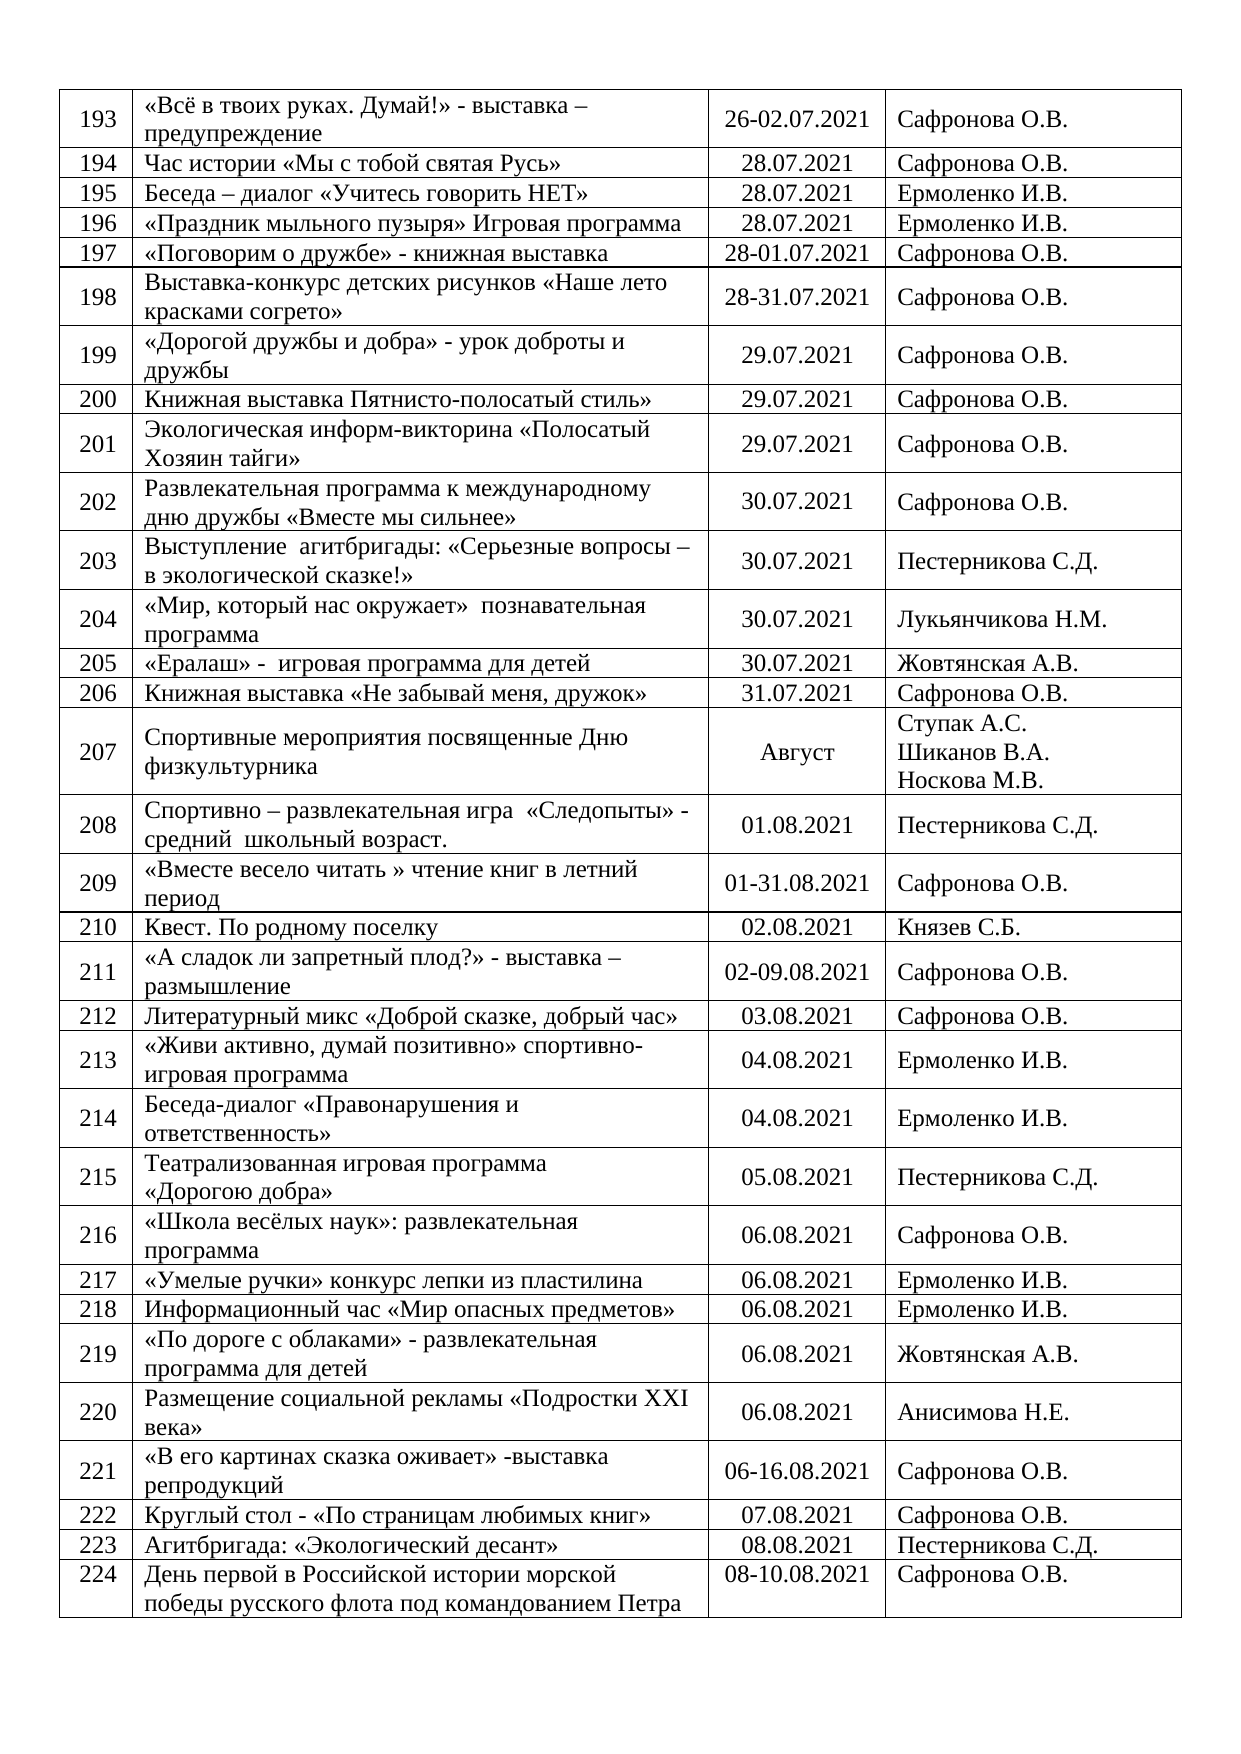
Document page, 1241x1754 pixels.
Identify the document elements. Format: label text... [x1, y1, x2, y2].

table_cell 02.08.2021 [709, 913, 885, 941]
table_cell 214 [60, 1089, 132, 1147]
table_cell Август [709, 708, 885, 794]
table_cell «Праздник мыльного пузыря» Игровая программа [133, 208, 708, 237]
table_cell Агитбригада: «Экологический десант» [133, 1530, 708, 1558]
table_cell 202 [60, 473, 132, 530]
table_cell Квест. По родному поселку [133, 913, 708, 941]
table_cell «Вместе весело читать » чтение книг в летний период [133, 854, 708, 911]
table_cell «Мир, который нас окружает» познавательная программа [133, 590, 708, 647]
table_cell Ермоленко И.В. [886, 178, 1181, 207]
table_cell 195 [60, 178, 132, 207]
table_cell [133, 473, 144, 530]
table_cell 203 [60, 531, 132, 589]
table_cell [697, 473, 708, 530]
table_cell 07.08.2021 [709, 1500, 885, 1529]
table_cell «Умелые ручки» конкурс лепки из пластилина [133, 1265, 708, 1293]
table_cell Книжная выставка Пятнисто-полосатый стиль» [133, 385, 708, 413]
table_cell 196 [60, 208, 132, 237]
table_cell 08-10.08.2021 [709, 1560, 885, 1617]
table_cell Сафронова О.В. [886, 90, 1181, 147]
table_cell 08.08.2021 [709, 1530, 885, 1558]
table_cell 28.07.2021 [709, 178, 885, 207]
table_cell 06.08.2021 [709, 1265, 885, 1293]
table_cell Сафронова О.В. [886, 268, 1181, 325]
table_cell Сафронова О.В. [886, 414, 1181, 472]
table_cell «Всё в твоих руках. Думай!» - выставка – предупреждение [133, 90, 708, 147]
table_cell 193 [60, 90, 132, 147]
table_cell Выставка-конкурс детских рисунков «Наше лето красками согрето» [133, 268, 708, 325]
table_cell 205 [60, 649, 132, 677]
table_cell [133, 1560, 708, 1617]
table_cell 210 [60, 913, 132, 941]
table_cell «Поговорим о дружбе» - книжная выставка [133, 238, 708, 266]
table_cell «Дорогой дружбы и добра» - урок доброты и дружбы [133, 326, 708, 383]
table_cell 211 [60, 942, 132, 1000]
table_cell Сафронова О.В. [886, 1560, 1181, 1617]
table_cell 06.08.2021 [709, 1383, 885, 1440]
table_cell Ермоленко И.В. [886, 1089, 1181, 1147]
table_cell Сафронова О.В. [886, 238, 1181, 266]
table_cell Ермоленко И.В. [886, 208, 1181, 237]
table_cell 28.07.2021 [709, 208, 885, 237]
table_cell Пестерникова С.Д. [886, 531, 1181, 589]
table_cell Ступак А.С. Шиканов В.А. Носкова М.В. [886, 708, 1181, 794]
table_cell Ермоленко И.В. [886, 1031, 1181, 1088]
table_cell 26-02.07.2021 [709, 90, 885, 147]
table_cell 05.08.2021 [709, 1148, 885, 1205]
table_cell Ермоленко И.В. [886, 1295, 1181, 1323]
table_cell «По дороге с облаками» - развлекательная программа для детей [133, 1324, 708, 1382]
table_cell 201 [60, 414, 132, 472]
table_cell 06-16.08.2021 [709, 1441, 885, 1499]
table_cell 06.08.2021 [709, 1324, 885, 1382]
table_cell 206 [60, 678, 132, 707]
table_cell Сафронова О.В. [886, 385, 1181, 413]
table_cell 198 [60, 268, 132, 325]
table_cell Сафронова О.В. [886, 678, 1181, 707]
table_cell 06.08.2021 [709, 1295, 885, 1323]
table_cell «Школа весёлых наук»: развлекательная программа [133, 1206, 708, 1264]
table_cell 199 [60, 326, 132, 383]
table_cell 208 [60, 795, 132, 853]
table_cell Размещение социальной рекламы «Подростки XXI века» [133, 1383, 708, 1440]
table_cell 213 [60, 1031, 132, 1088]
table_cell Сафронова О.В. [886, 1441, 1181, 1499]
table_cell Выступление агитбригады: «Серьезные вопросы – в экологической сказке!» [133, 531, 708, 589]
table_cell Беседа – диалог «Учитесь говорить НЕТ» [133, 178, 708, 207]
table_cell Анисимова Н.Е. [886, 1383, 1181, 1440]
table_cell 04.08.2021 [709, 1089, 885, 1147]
table_cell 01.08.2021 [709, 795, 885, 853]
table_cell Князев С.Б. [886, 913, 1181, 941]
table_cell Сафронова О.В. [886, 326, 1181, 383]
table_cell «Ералаш» - игровая программа для детей [133, 649, 708, 677]
table_cell Спортивные мероприятия посвященные Дню физкультурника [133, 708, 708, 794]
table_cell Жовтянская А.В. [886, 1324, 1181, 1382]
table_cell 29.07.2021 [709, 385, 885, 413]
table_cell Сафронова О.В. [886, 473, 1181, 530]
table_cell 30.07.2021 [709, 649, 885, 677]
table_cell 28.07.2021 [709, 148, 885, 177]
table_cell Беседа-диалог «Правонарушения и ответственность» [133, 1089, 708, 1147]
table_cell 204 [60, 590, 132, 647]
table_cell Литературный микс «Доброй сказке, добрый час» [133, 1001, 708, 1029]
table_cell Лукьянчикова Н.М. [886, 590, 1181, 647]
table_cell 221 [60, 1441, 132, 1499]
table_cell 224 [60, 1560, 132, 1617]
table_cell Сафронова О.В. [886, 942, 1181, 1000]
table_cell 216 [60, 1206, 132, 1264]
table_cell 207 [60, 708, 132, 794]
table_cell Ермоленко И.В. [886, 1265, 1181, 1293]
table_cell Сафронова О.В. [886, 1500, 1181, 1529]
table_cell Театрализованная игровая программа «Дорогою добра» [133, 1148, 708, 1205]
table_cell 03.08.2021 [709, 1001, 885, 1029]
table_cell 29.07.2021 [709, 326, 885, 383]
table_cell Спортивно – развлекательная игра «Следопыты» - средний школьный возраст. [133, 795, 708, 853]
table_cell Информационный час «Мир опасных предметов» [133, 1295, 708, 1323]
table_cell «В его картинах сказка оживает» -выставка репродукций [133, 1441, 708, 1499]
table_cell «А сладок ли запретный плод?» - выставка – размышление [133, 942, 708, 1000]
table_cell 28-01.07.2021 [709, 238, 885, 266]
table_cell Сафронова О.В. [886, 1206, 1181, 1264]
table_cell 220 [60, 1383, 132, 1440]
table_cell 197 [60, 238, 132, 266]
table_cell 218 [60, 1295, 132, 1323]
table_cell Час истории «Мы с тобой святая Русь» [133, 148, 708, 177]
table_cell 217 [60, 1265, 132, 1293]
table_cell 04.08.2021 [709, 1031, 885, 1088]
table_cell Книжная выставка «Не забывай меня, дружок» [133, 678, 708, 707]
table_cell 02-09.08.2021 [709, 942, 885, 1000]
table_cell 29.07.2021 [709, 414, 885, 472]
table_cell 194 [60, 148, 132, 177]
table_cell 223 [60, 1530, 132, 1558]
table_cell 222 [60, 1500, 132, 1529]
table_cell 30.07.2021 [709, 473, 885, 530]
table_cell 28-31.07.2021 [709, 268, 885, 325]
table_cell Пестерникова С.Д. [886, 1148, 1181, 1205]
table_cell 209 [60, 854, 132, 911]
table_cell Сафронова О.В. [886, 854, 1181, 911]
table_cell 200 [60, 385, 132, 413]
table_cell Жовтянская А.В. [886, 649, 1181, 677]
table_cell 30.07.2021 [709, 590, 885, 647]
table_cell 06.08.2021 [709, 1206, 885, 1264]
table_cell 01-31.08.2021 [709, 854, 885, 911]
table_cell 219 [60, 1324, 132, 1382]
table_cell «Живи активно, думай позитивно» спортивно-игровая программа [133, 1031, 708, 1088]
table_cell Сафронова О.В. [886, 148, 1181, 177]
table_cell Сафронова О.В. [886, 1001, 1181, 1029]
table_cell 215 [60, 1148, 132, 1205]
table_cell Пестерникова С.Д. [886, 1530, 1181, 1558]
table_cell 31.07.2021 [709, 678, 885, 707]
table_cell 30.07.2021 [709, 531, 885, 589]
table_cell Экологическая информ-викторина «Полосатый Хозяин тайги» [133, 414, 708, 472]
table_cell 212 [60, 1001, 132, 1029]
table_cell Круглый стол - «По страницам любимых книг» [133, 1500, 708, 1529]
table_cell Пестерникова С.Д. [886, 795, 1181, 853]
